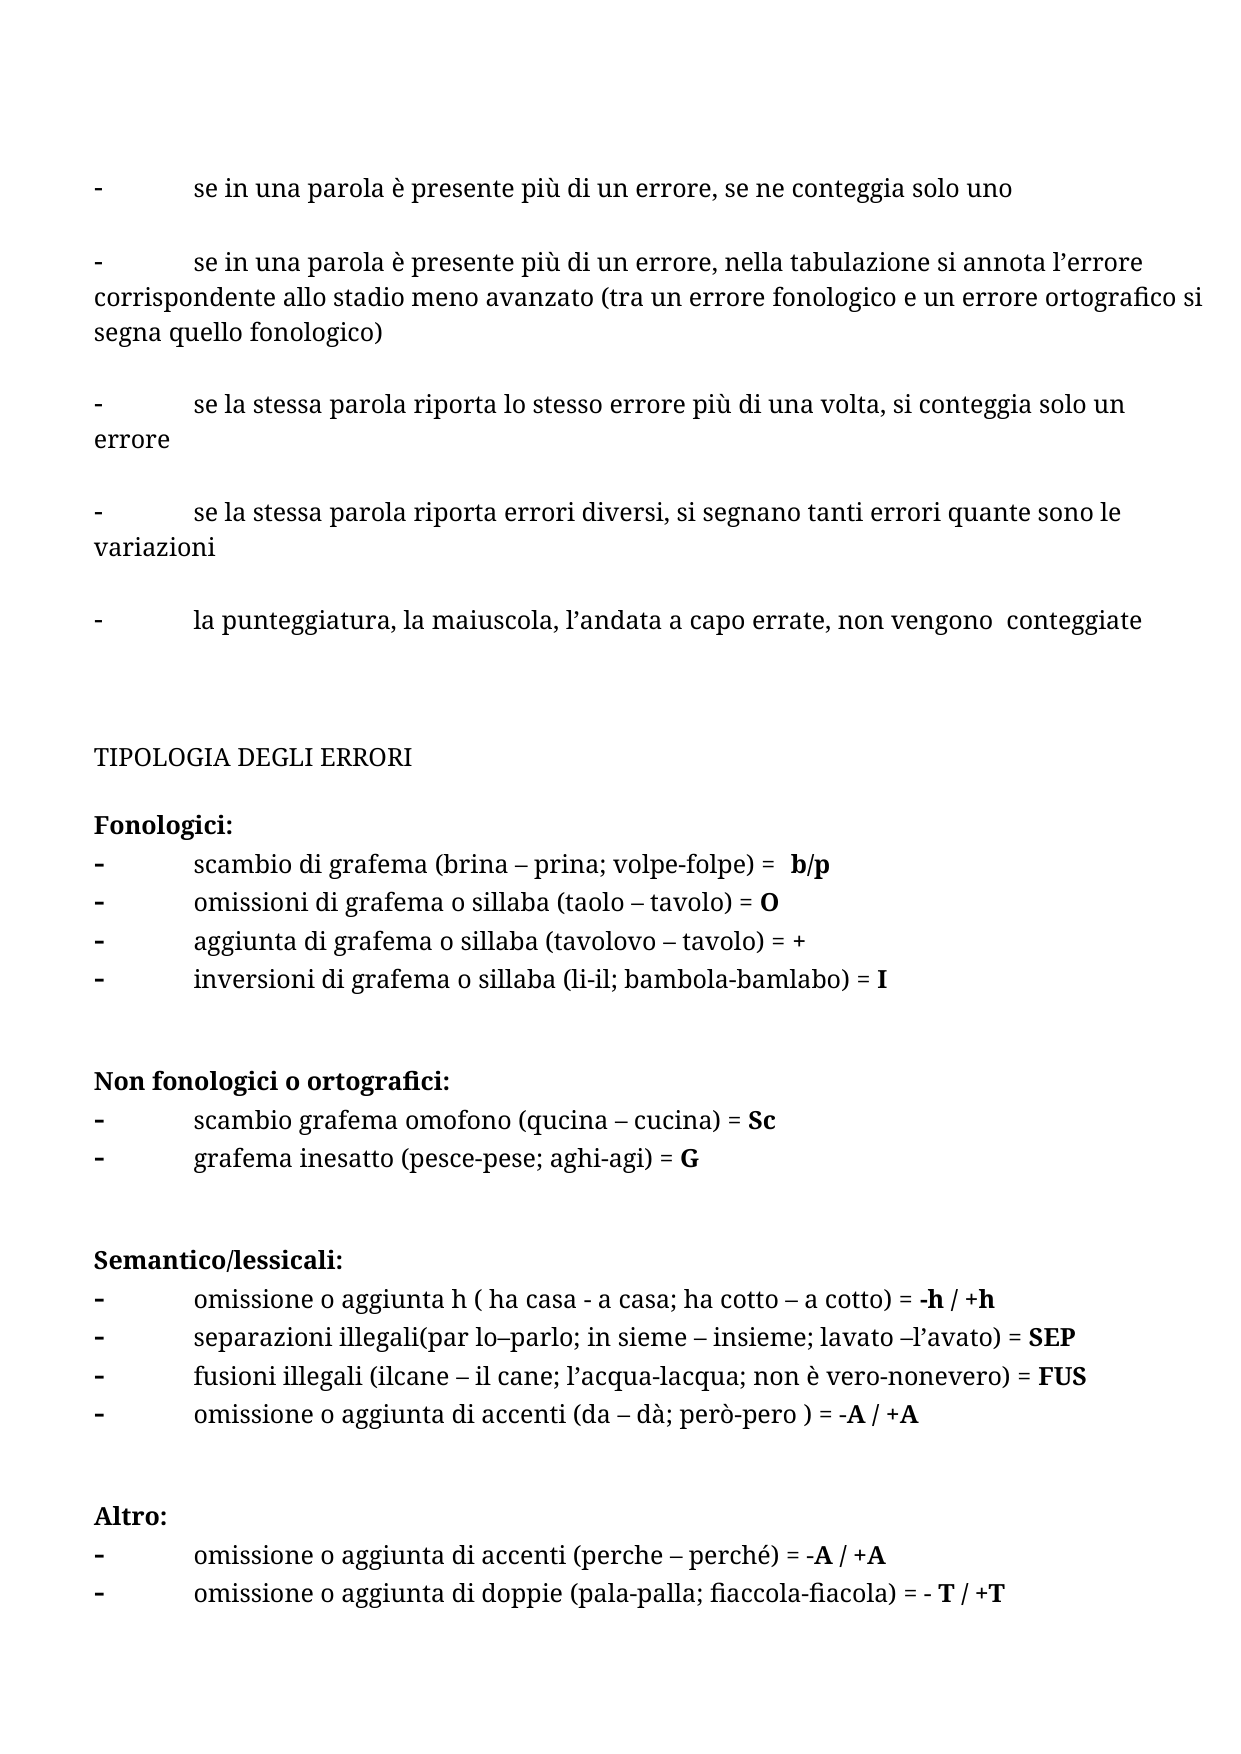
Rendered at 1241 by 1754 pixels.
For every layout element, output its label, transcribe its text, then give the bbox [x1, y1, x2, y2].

list fusioni illegali (ilcane – il cane; l’acqua-lacqua; non è vero-nonevero) = FUS [94, 1354, 1207, 1392]
list scambio di grafema (brina – prina; volpe-folpe) = b/p [94, 842, 1207, 880]
list aggiunta di grafema o sillaba (tavolovo – tavolo) = + [94, 919, 1207, 957]
list se la stessa parola riporta errori diversi, si segnano tanti errori quante sono le variazioni [94, 490, 1207, 564]
subtitle Non fonologici o ortografici: [94, 1064, 1207, 1098]
list omissioni di grafema o sillaba (taolo – tavolo) = O [94, 880, 1207, 919]
list scambio grafema omofono (qucina – cucina) = Sc [94, 1098, 1207, 1136]
list omissione o aggiunta di doppie (pala-palla; fiaccola-fiacola) = - T / +T [94, 1571, 1207, 1610]
subtitle Altro: [94, 1499, 1207, 1533]
list se in una parola è presente più di un errore, se ne conteggia solo uno [94, 167, 1207, 206]
list se in una parola è presente più di un errore, nella tabulazione si annota l’errore corrispondente allo stadio meno avanzato (tra un errore fonologico e un errore ortografico si segna quello fonologico) [94, 240, 1207, 348]
list omissione o aggiunta di accenti (perche – perché) = -A / +A [94, 1533, 1207, 1571]
list se la stessa parola riporta lo stesso errore più di una volta, si conteggia solo un errore [94, 382, 1207, 456]
list grafema inesatto (pesce-pese; aghi-agi) = G [94, 1136, 1207, 1175]
list omissione o aggiunta di accenti (da – dà; però-pero ) = -A / +A [94, 1392, 1207, 1431]
list omissione o aggiunta h ( ha casa - a casa; ha cotto – a cotto) = -h / +h [94, 1277, 1207, 1315]
text Fonologici: [94, 808, 1207, 842]
subtitle Semantico/lessicali: [94, 1243, 1207, 1277]
list separazioni illegali(par lo–parlo; in sieme – insieme; lavato –l’avato) = SEP [94, 1315, 1207, 1354]
list inversioni di grafema o sillaba (li-il; bambola-bamlabo) = I [94, 957, 1207, 996]
list TIPOLOGIA DEGLI ERRORI [94, 740, 1207, 774]
list la punteggiatura, la maiuscola, l’andata a capo errate, non vengono conteggiate [94, 598, 1207, 638]
